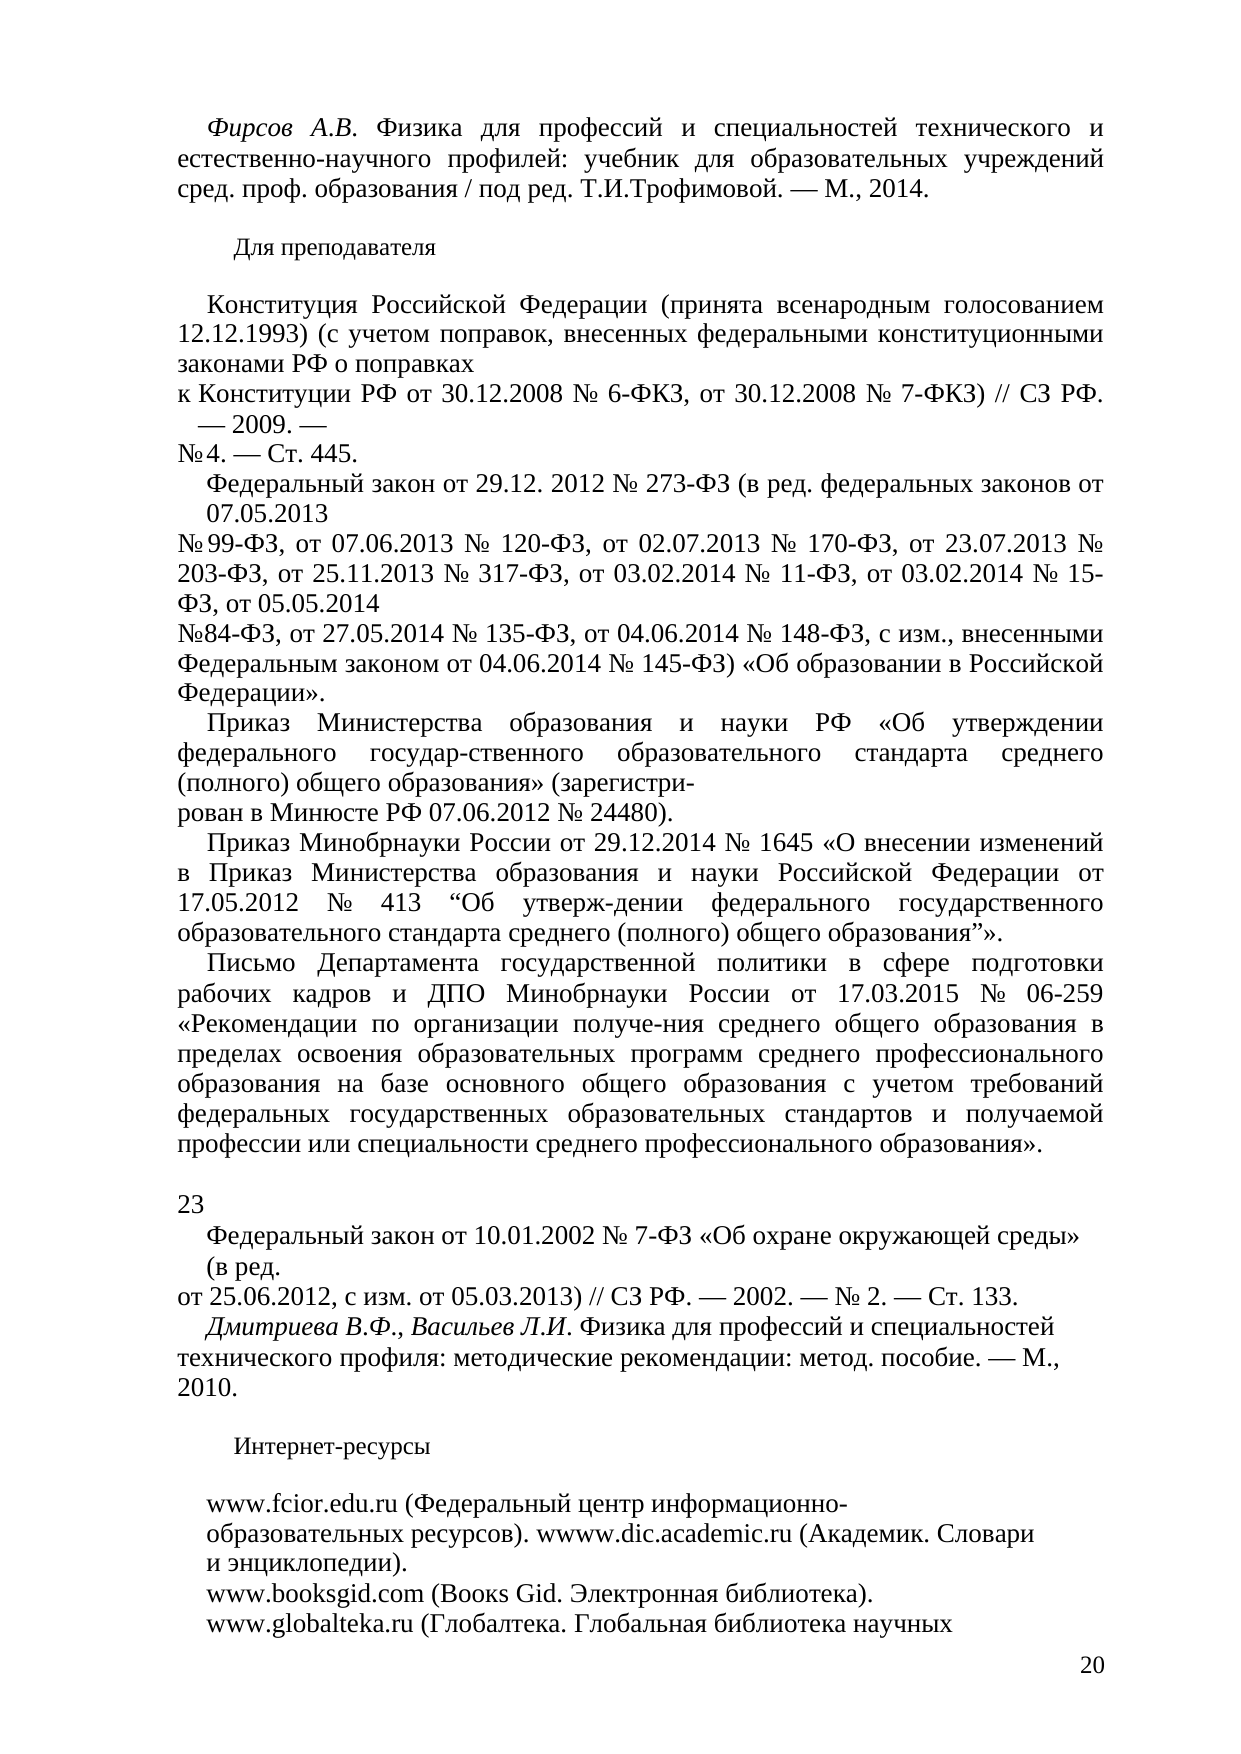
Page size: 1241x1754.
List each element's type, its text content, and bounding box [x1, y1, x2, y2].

text Фирсов А.В. Физика для профессий и специальностей технического и естественно-научного профилей: учебник для образовательных учреждений сред. проф. образования / под ред. Т.И.Трофимовой. — М., 2014. [177, 112, 1105, 203]
text от 25.06.2012, с изм. от 05.03.2013) // СЗ РФ. — 2002. — № 2. — Ст. 133. [177, 1281, 1105, 1312]
text Приказ Минобрнауки России от 29.12.2014 № 1645 «О внесении изменений в Приказ Министерства образования и науки Российской Федерации от 17.05.2012 № 413 “Об утверж-дении федерального государственного образовательного стандарта среднего (полного) общего образования”». [177, 827, 1105, 947]
text Приказ Министерства образования и науки РФ «Об утверждении федерального государ-ственного образовательного стандарта среднего (полного) общего образования» (зарегистри- [177, 708, 1105, 797]
text Конституция Российской Федерации (принята всенародным голосованием 12.12.1993) (с учетом поправок, внесенных федеральными конституционными законами РФ о поправках [177, 289, 1105, 378]
text Дмитриева В.Ф., Васильев Л.И. Физика для профессий и специальностей технического профиля: методические рекомендации: метод. пособие. — М., 2010. [177, 1312, 1105, 1402]
text Письмо Департамента государственной политики в сфере подготовки рабочих кадров и ДПО Минобрнауки России от 17.03.2015 № 06-259 «Рекомендации по организации получе-ния среднего общего образования в пределах освоения образовательных программ среднего профессионального образования на базе основного общего образования с учетом требований федеральных государственных образовательных стандартов и получаемой профессии или специальности среднего профессионального образования». [177, 948, 1105, 1158]
text рован в Минюсте РФ 07.06.2012 № 24480). [177, 797, 1105, 827]
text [206, 1578, 965, 1638]
text www.fcior.edu.ru (Федеральный центр информационно-образовательных ресурсов). wwww.dic.academic.ru (Академик. Словари и энциклопедии). [206, 1489, 1044, 1578]
text Федеральный закон от 29.12. 2012 № 273-ФЗ (в ред. федеральных законов от 07.05.2013 [206, 469, 1105, 529]
text Интернет-ресурсы [214, 1431, 1105, 1460]
list Конституции РФ от 30.12.2008 № 6-ФКЗ, от 30.12.2008 № 7-ФКЗ) // СЗ РФ. — 2009. — [177, 378, 1105, 439]
text Для преподавателя [214, 232, 1105, 261]
list 84-ФЗ, от 27.05.2014 № 135-ФЗ, от 04.06.2014 № 148-ФЗ, с изм., внесенными Федеральным законом от 04.06.2014 № 145-ФЗ) «Об образовании в Российской Федерации». [177, 618, 1105, 707]
list 4. — Ст. 445. [177, 439, 1105, 469]
text 23 [177, 1188, 1105, 1219]
text Федеральный закон от 10.01.2002 № 7-ФЗ «Об охране окружающей среды» (в ред. [206, 1219, 1105, 1281]
list 99-ФЗ, от 07.06.2013 № 120-ФЗ, от 02.07.2013 № 170-ФЗ, от 23.07.2013 № 203-ФЗ, от 25.11.2013 № 317-ФЗ, от 03.02.2014 № 11-ФЗ, от 03.02.2014 № 15-ФЗ, от 05.05.2014 [177, 529, 1105, 618]
